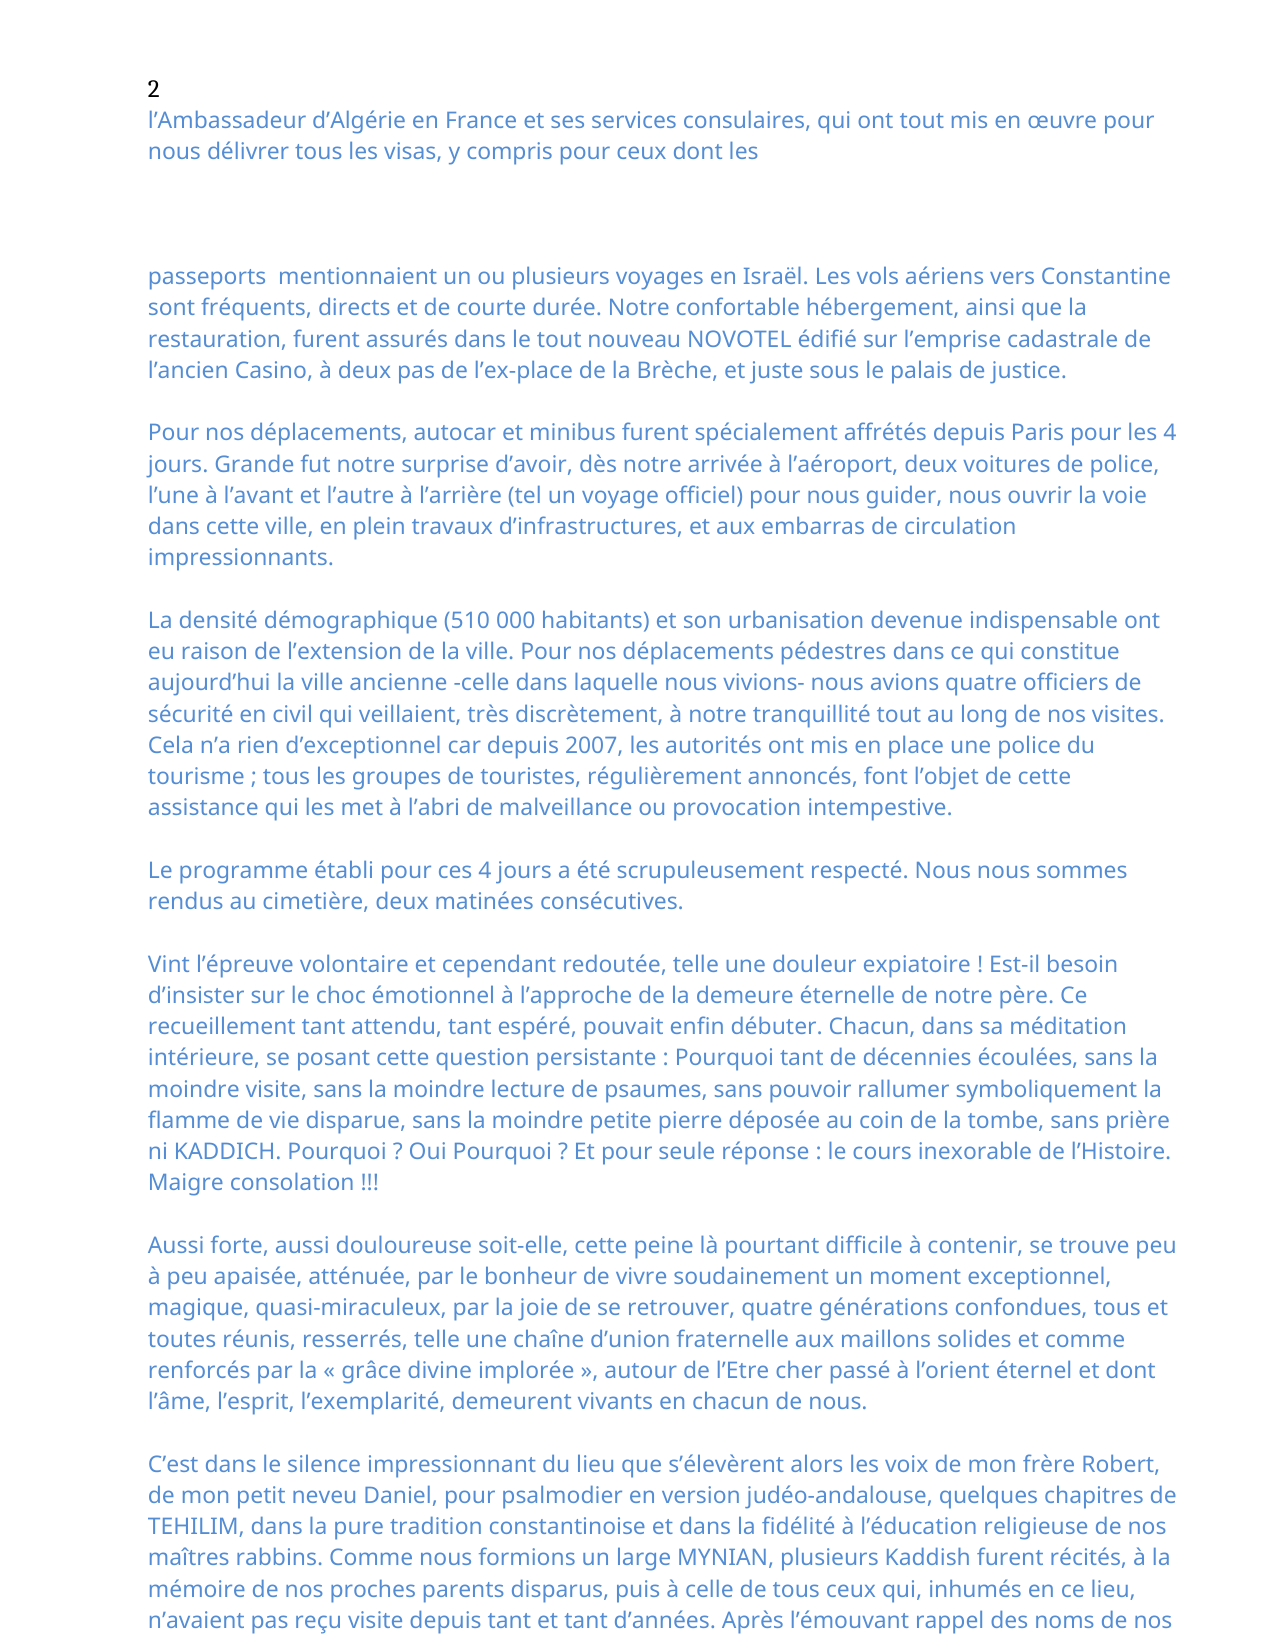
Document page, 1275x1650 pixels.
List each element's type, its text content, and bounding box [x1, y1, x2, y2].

text Vint l’épreuve volontaire et cependant redoutée, telle une douleur expiatoire ! Est-il besoin d’insister sur le choc émotionnel à l’approche de la demeure éternelle de notre père. Ce recueillement tant attendu, tant espéré, pouvait enfin débuter. Chacun, dans sa méditation intérieure, se posant cette question persistante : Pourquoi tant de décennies écoulées, sans la moindre visite, sans la moindre lecture de psaumes, sans pouvoir rallumer symboliquement la flamme de vie disparue, sans la moindre petite pierre déposée au coin de la tombe, sans prière ni KADDICH. Pourquoi ? Oui Pourquoi ? Et pour seule réponse : le cours inexorable de l’Histoire. Maigre consolation !!! [148, 947, 1181, 1197]
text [148, 104, 1181, 166]
text La densité démographique (510 000 habitants) et son urbanisation devenue indispensable ont eu raison de l’extension de la ville. Pour nos déplacements pédestres dans ce qui constitue aujourd’hui la ville ancienne -celle dans laquelle nous vivions- nous avions quatre officiers de sécurité en civil qui veillaient, très discrètement, à notre tranquillité tout au long de nos visites. Cela n’a rien d’exceptionnel car depuis 2007, les autorités ont mis en place une police du tourisme ; tous les groupes de touristes, régulièrement annoncés, font l’objet de cette assistance qui les met à l’abri de malveillance ou provocation intempestive. [148, 604, 1181, 822]
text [148, 1447, 1181, 1635]
text Aussi forte, aussi douloureuse soit-elle, cette peine là pourtant difficile à contenir, se trouve peu à peu apaisée, atténuée, par le bonheur de vivre soudainement un moment exceptionnel, magique, quasi-miraculeux, par la joie de se retrouver, quatre générations confondues, tous et toutes réunis, resserrés, telle une chaîne d’union fraternelle aux maillons solides et comme renforcés par la « grâce divine implorée », autour de l’Etre cher passé à l’orient éternel et dont l’âme, l’esprit, l’exemplarité, demeurent vivants en chacun de nous. [148, 1229, 1181, 1416]
text Le programme établi pour ces 4 jours a été scrupuleusement respecté. Nous nous sommes rendus au cimetière, deux matinées consécutives. [148, 854, 1181, 916]
text Pour nos déplacements, autocar et minibus furent spécialement affrétés depuis Paris pour les 4 jours. Grande fut notre surprise d’avoir, dès notre arrivée à l’aéroport, deux voitures de police, l’une à l’avant et l’autre à l’arrière (tel un voyage officiel) pour nous guider, nous ouvrir la voie dans cette ville, en plein travaux d’infrastructures, et aux embarras de circulation impressionnants. [148, 416, 1181, 572]
text passeports mentionnaient un ou plusieurs voyages en Israël. Les vols aériens vers Constantine sont fréquents, directs et de courte durée. Notre confortable hébergement, ainsi que la restauration, furent assurés dans le tout nouveau NOVOTEL édifié sur l’emprise cadastrale de l’ancien Casino, à deux pas de l’ex-place de la Brèche, et juste sous le palais de justice. [148, 260, 1181, 385]
